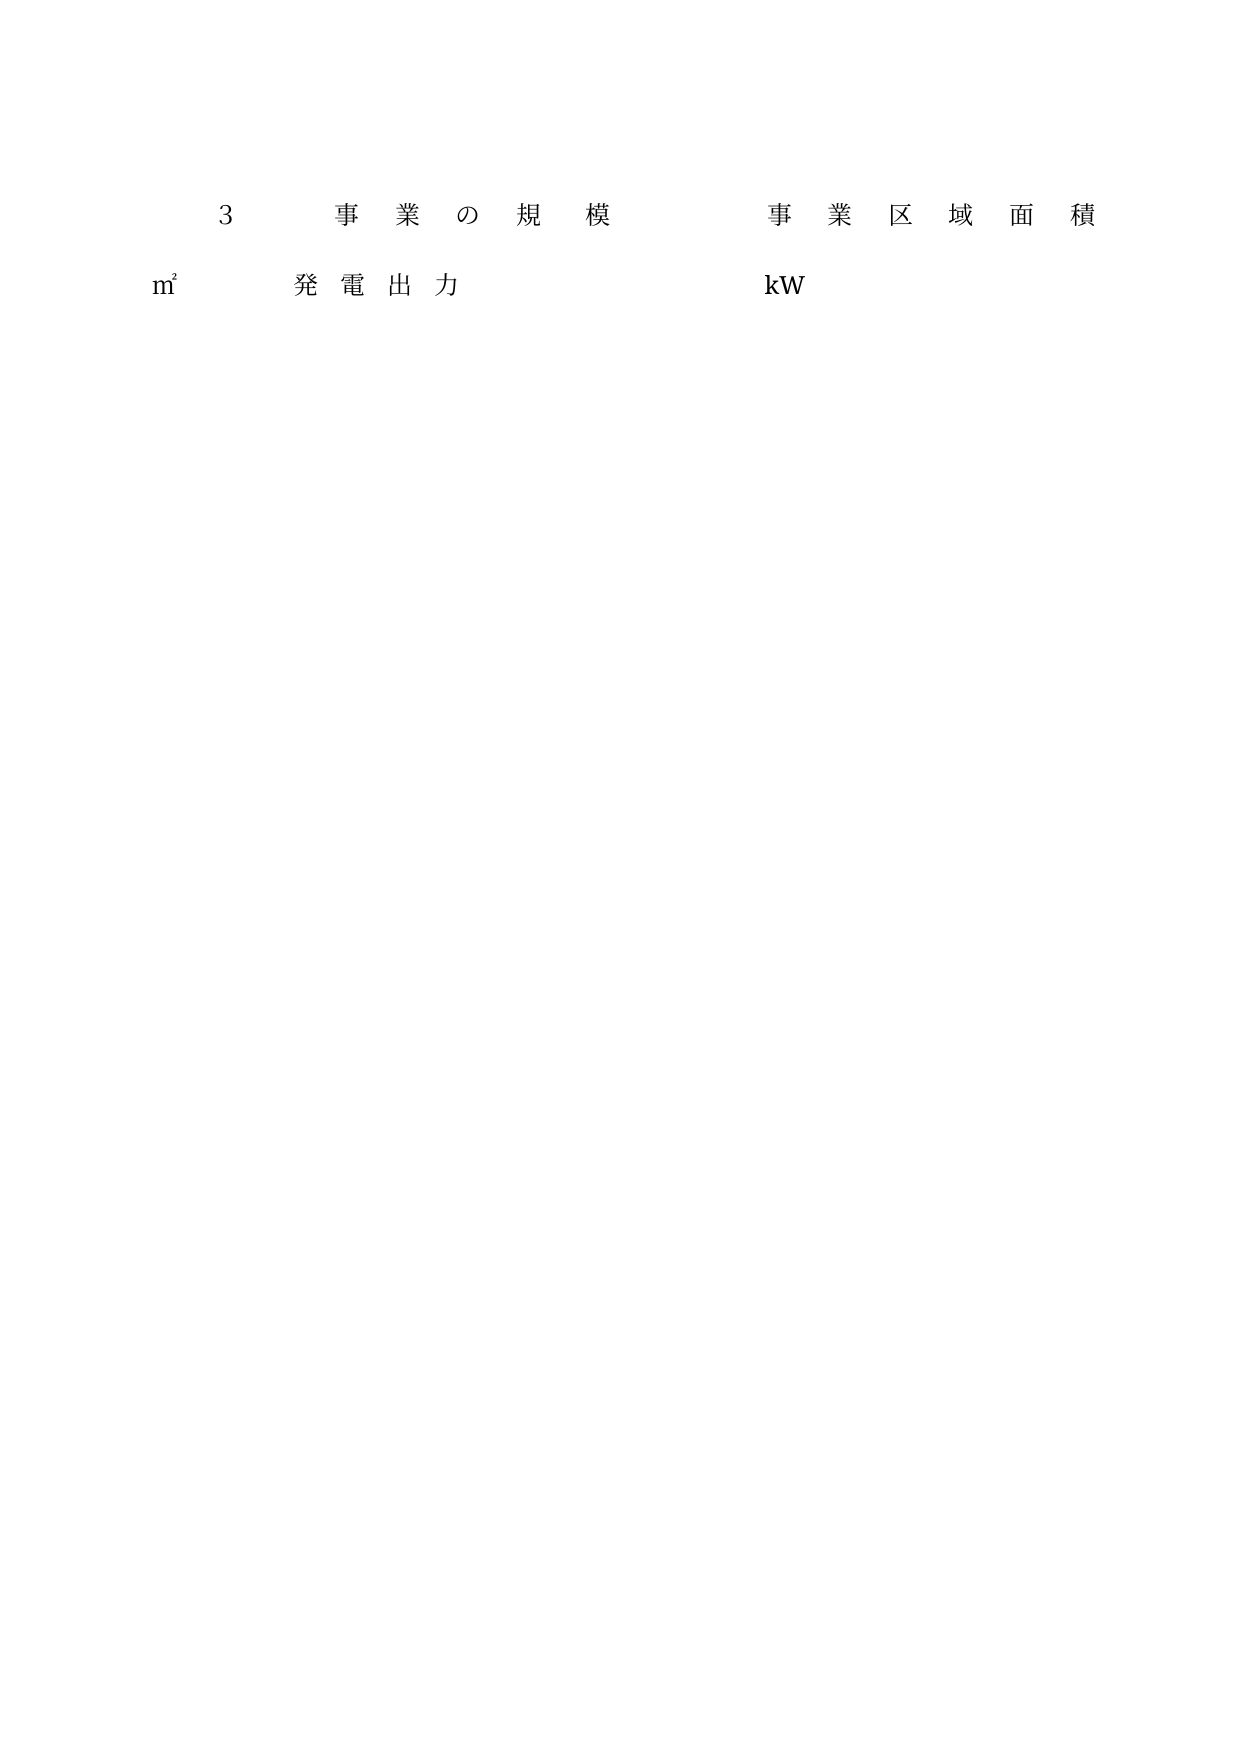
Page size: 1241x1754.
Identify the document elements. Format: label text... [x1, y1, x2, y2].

text ３ 事業の規模 事業区域面積 ㎡ 発電出力 kW [152, 179, 1117, 319]
